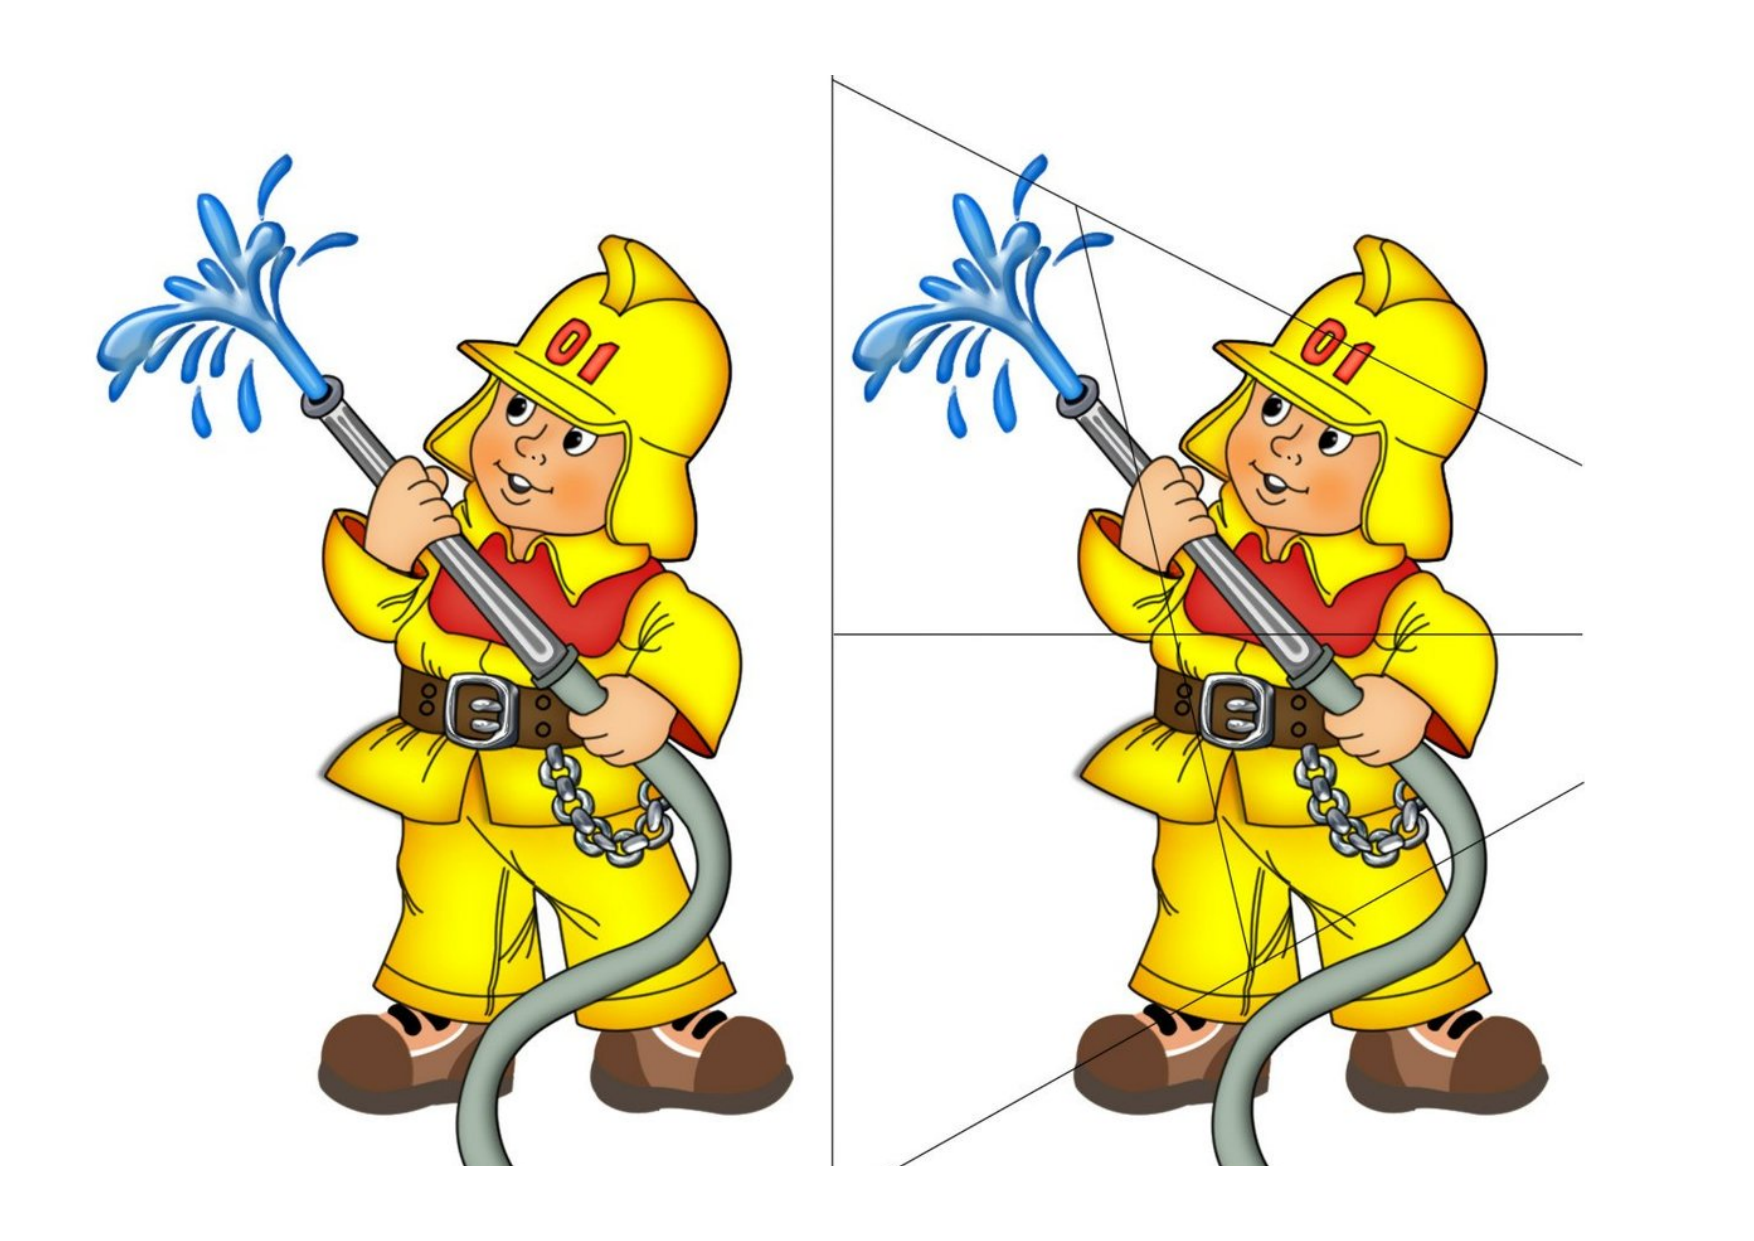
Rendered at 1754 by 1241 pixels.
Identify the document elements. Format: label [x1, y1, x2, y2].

picture [75, 75, 1586, 1166]
